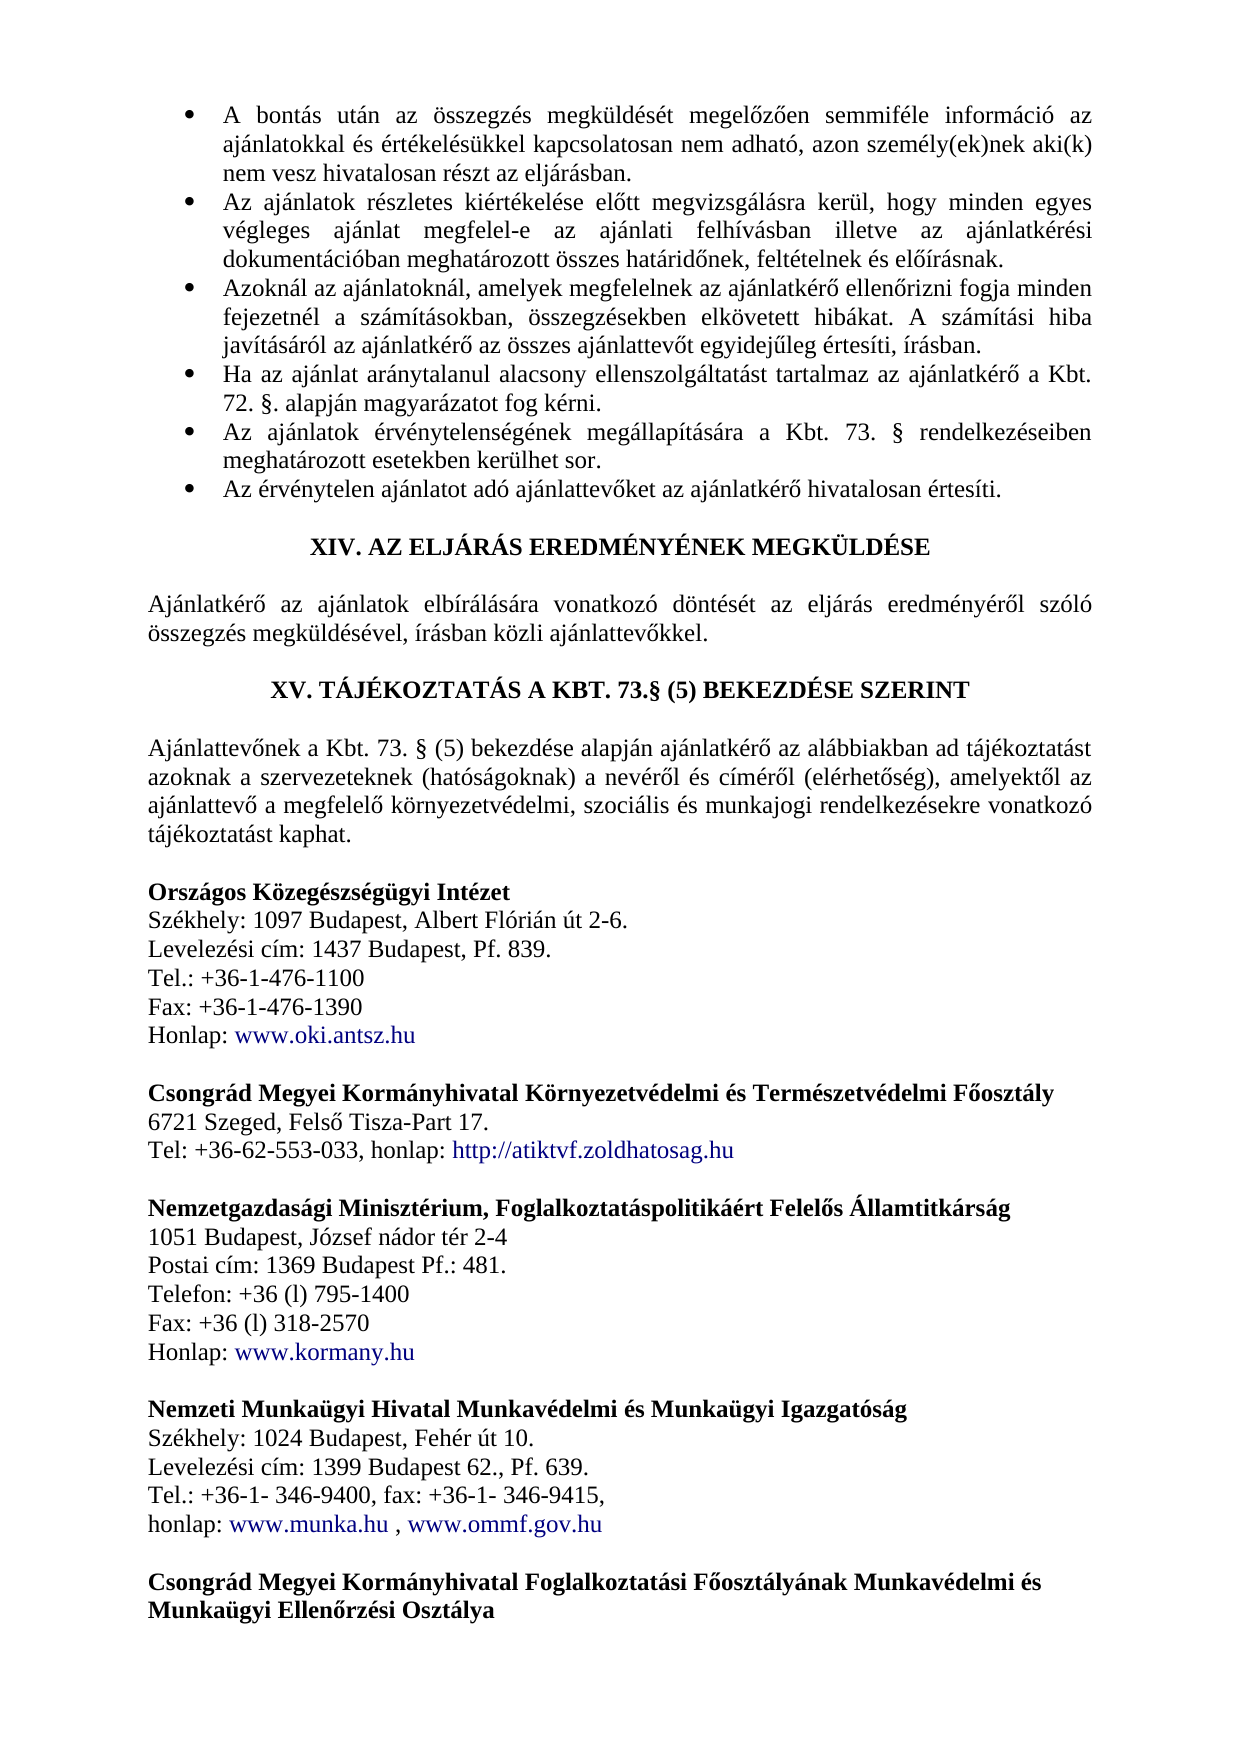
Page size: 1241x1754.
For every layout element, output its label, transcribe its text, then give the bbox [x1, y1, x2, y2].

text Postai cím: 1369 Budapest Pf.: 481. [148, 1250, 1093, 1279]
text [148, 1567, 1093, 1624]
text Ajánlatkérő az ajánlatok elbírálására vonatkozó döntését az eljárás eredményéről szóló összegzés megküldésével, írásban közli ajánlattevőkkel. [148, 589, 1093, 647]
text Fax: +36 (l) 318-2570 [148, 1308, 1093, 1337]
list A bontás után az összegzés megküldését megelőzően semmiféle információ az ajánlatokkal és értékelésükkel kapcsolatosan nem adható, azon személy(ek)nek aki(k) nem vesz hivatalosan részt az eljárásban. [185, 100, 1093, 187]
text Fax: +36-1-476-1390 [148, 992, 1093, 1020]
list Az ajánlatok részletes kiértékelése előtt megvizsgálásra kerül, hogy minden egyes végleges ajánlat megfelel-e az ajánlati felhívásban illetve az ajánlatkérési dokumentációban meghatározott összes határidőnek, feltételnek és előírásnak. [185, 187, 1093, 273]
text Telefon: +36 (l) 795-1400 [148, 1279, 1093, 1308]
text Tel.: +36-1- 346-9400, fax: +36-1- 346-9415, [148, 1480, 1093, 1509]
text XIV. Az eljárás eredményének MEGKÜLDÉSE [148, 532, 1093, 560]
text Tel: +36-62-553-033, honlap: http://atiktvf.zoldhatosag.hu [148, 1135, 1093, 1164]
text Székhely: 1097 Budapest, Albert Flórián út 2-6. [148, 905, 1093, 934]
text 6721 Szeged, Felső Tisza-Part 17. [148, 1107, 1093, 1135]
list Ha az ajánlat aránytalanul alacsony ellenszolgáltatást tartalmaz az ajánlatkérő a Kbt. 72. §. alapján magyarázatot fog kérni. [185, 359, 1093, 417]
text Tel.: +36-1-476-1100 [148, 963, 1093, 992]
text 1051 Budapest, József nádor tér 2-4 [148, 1222, 1093, 1250]
text XV. Tájékoztatás a Kbt. 73.§ (5) bekezdése szerint [148, 675, 1093, 704]
list Azoknál az ajánlatoknál, amelyek megfelelnek az ajánlatkérő ellenőrizni fogja minden fejezetnél a számításokban, összegzésekben elkövetett hibákat. A számítási hiba javításáról az ajánlatkérő az összes ajánlattevőt egyidejűleg értesíti, írásban. [185, 273, 1093, 359]
text Országos Közegészségügyi Intézet [148, 877, 1093, 905]
text Honlap: www.oki.antsz.hu [148, 1020, 1093, 1049]
text Levelezési cím: 1437 Budapest, Pf. 839. [148, 934, 1093, 963]
text Ajánlattevőnek a Kbt. 73. § (5) bekezdése alapján ajánlatkérő az alábbiakban ad tájékoztatást azoknak a szervezeteknek (hatóságoknak) a nevéről és címéről (elérhetőség), amelyektől az ajánlattevő a megfelelő környezetvédelmi, szociális és munkajogi rendelkezésekre vonatkozó tájékoztatást kaphat. [148, 733, 1093, 848]
text Levelezési cím: 1399 Budapest 62., Pf. 639. [148, 1452, 1093, 1480]
text Nemzeti Munkaügyi Hivatal Munkavédelmi és Munkaügyi Igazgatóság [148, 1394, 1093, 1423]
text honlap: www.munka.hu , www.ommf.gov.hu [148, 1509, 1093, 1538]
text Nemzetgazdasági Minisztérium, Foglalkoztatáspolitikáért Felelős Államtitkárság [148, 1193, 1093, 1222]
list Az érvénytelen ajánlatot adó ajánlattevőket az ajánlatkérő hivatalosan értesíti. [185, 474, 1093, 503]
text Csongrád Megyei Kormányhivatal Környezetvédelmi és Természetvédelmi Főosztály [148, 1078, 1093, 1107]
list Az ajánlatok érvénytelenségének megállapítására a Kbt. 73. § rendelkezéseiben meghatározott esetekben kerülhet sor. [185, 417, 1093, 474]
text Honlap: www.kormany.hu [148, 1337, 1093, 1365]
text Székhely: 1024 Budapest, Fehér út 10. [148, 1423, 1093, 1452]
